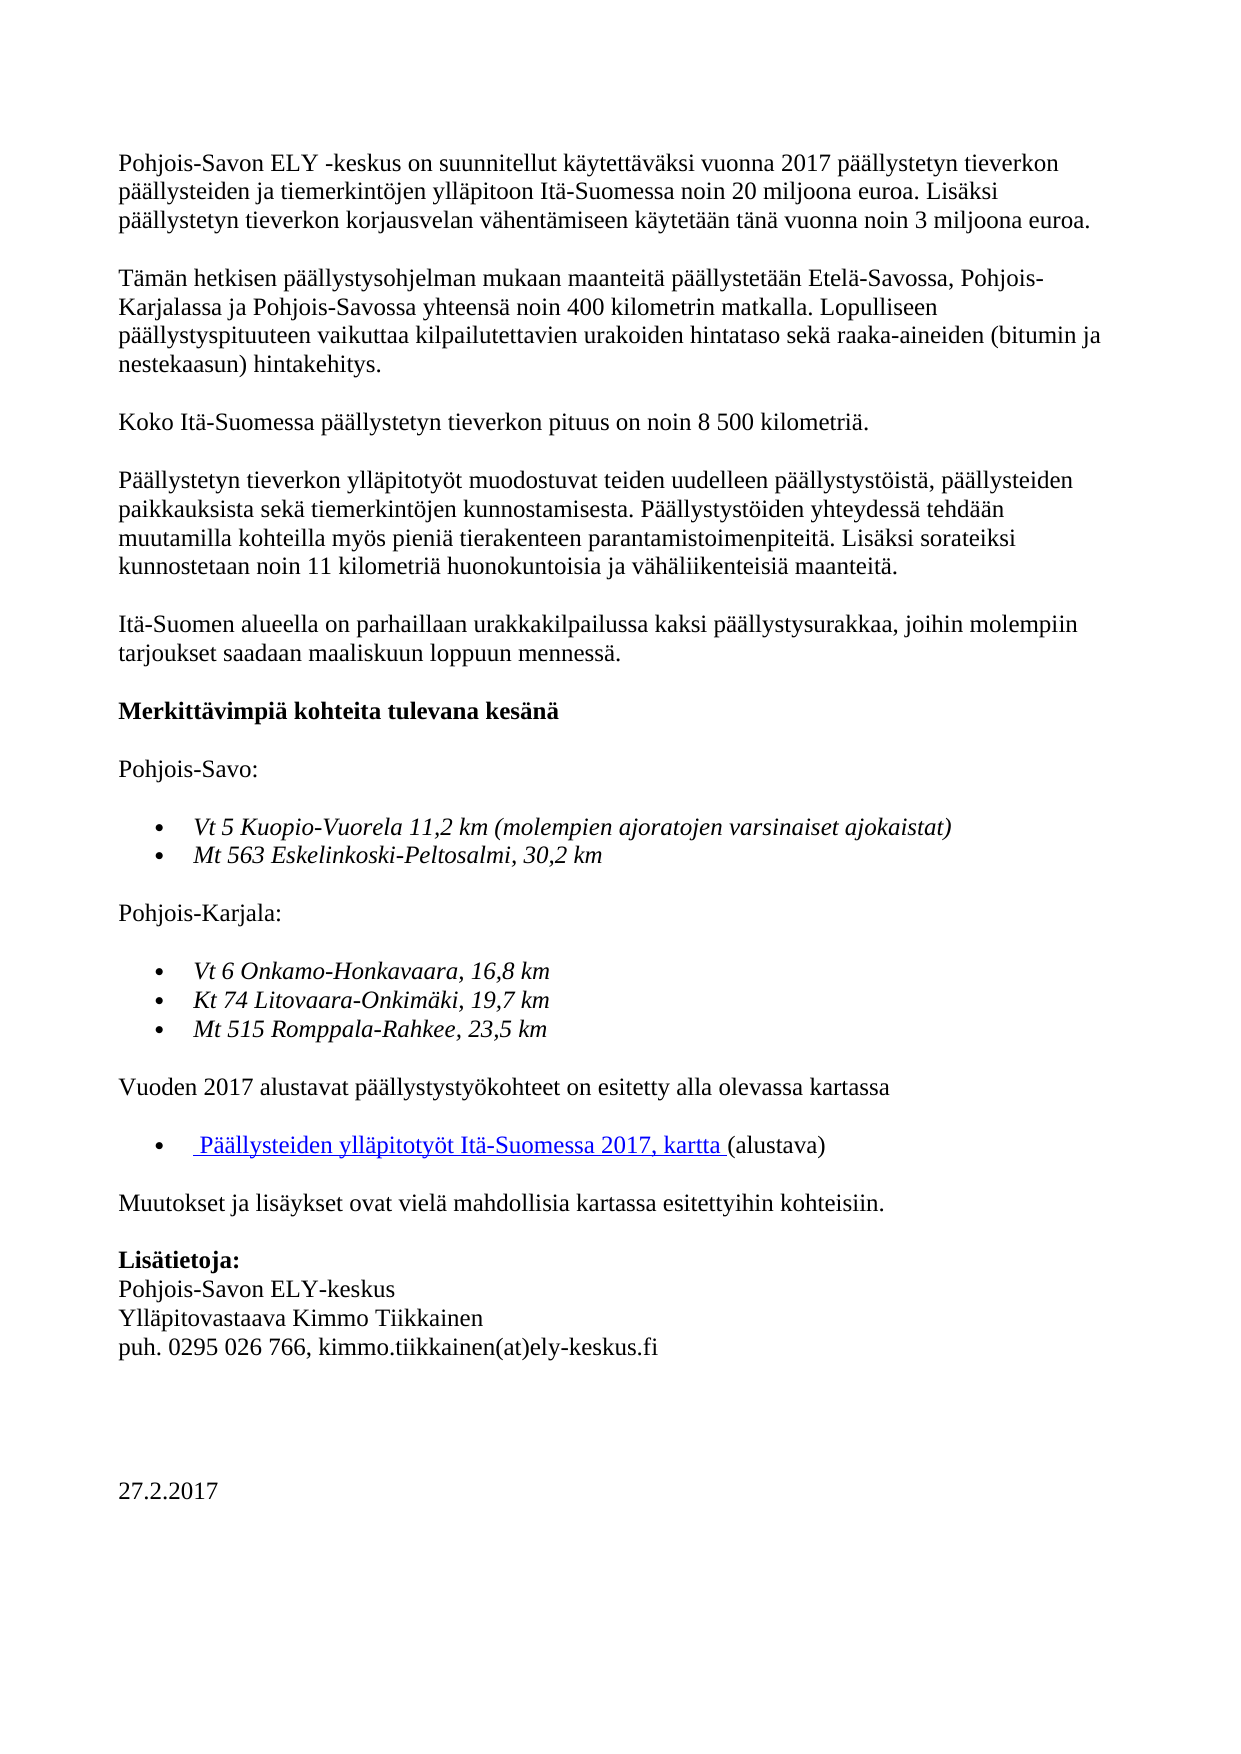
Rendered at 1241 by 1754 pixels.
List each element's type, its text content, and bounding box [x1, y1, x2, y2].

text Vuoden 2017 alustavat päällystystyökohteet on esitetty alla olevassa kartassa [118, 1072, 1122, 1101]
text Pohjois-Savo: [118, 754, 1122, 783]
text 27.2.2017 [118, 1476, 1122, 1505]
text Pohjois-Karjala: [118, 898, 1122, 927]
list Päällysteiden ylläpitotyöt Itä-Suomessa 2017, kartta (alustava) [156, 1130, 1122, 1158]
list Vt 5 Kuopio-Vuorela 11,2 km (molempien ajoratojen varsinaiset ajokaistat) [156, 812, 1122, 841]
text Päällystetyn tieverkon ylläpitotyöt muodostuvat teiden uudelleen päällystystöistä, päällysteiden paikkauksista sekä tiemerkintöjen kunnostamisesta. Päällystystöiden yhteydessä tehdään muutamilla kohteilla myös pieniä tierakenteen parantamistoimenpiteitä. Lisäksi sorateiksi kunnostetaan noin 11 kilometriä huonokuntoisia ja vähäliikenteisiä maanteitä. [118, 465, 1122, 580]
list Mt 515 Romppala-Rahkee, 23,5 km [156, 1014, 1122, 1043]
text Lisätietoja: Pohjois-Savon ELY-keskus Ylläpitovastaava Kimmo Tiikkainen puh. 0295 026 766, kimmo.tiikkainen(at)ely-keskus.fi [118, 1246, 1122, 1361]
text Koko Itä-Suomessa päällystetyn tieverkon pituus on noin 8 500 kilometriä. [118, 407, 1122, 436]
text Itä-Suomen alueella on parhaillaan urakkakilpailussa kaksi päällystysurakkaa, joihin molempiin tarjoukset saadaan maaliskuun loppuun mennessä. [118, 609, 1122, 667]
text Pohjois-Savon ELY -keskus on suunnitellut käytettäväksi vuonna 2017 päällystetyn tieverkon päällysteiden ja tiemerkintöjen ylläpitoon Itä-Suomessa noin 20 miljoona euroa. Lisäksi päällystetyn tieverkon korjausvelan vähentämiseen käytetään tänä vuonna noin 3 miljoona euroa. [118, 148, 1122, 234]
list Kt 74 Litovaara-Onkimäki, 19,7 km [156, 985, 1122, 1014]
text Merkittävimpiä kohteita tulevana kesänä [118, 696, 1122, 725]
list Vt 6 Onkamo-Honkavaara, 16,8 km [156, 956, 1122, 985]
list Mt 563 Eskelinkoski-Peltosalmi, 30,2 km [156, 841, 1122, 869]
text Muutokset ja lisäykset ovat vielä mahdollisia kartassa esitettyihin kohteisiin. [118, 1188, 1122, 1216]
text Tämän hetkisen päällystysohjelman mukaan maanteitä päällystetään Etelä-Savossa, Pohjois-Karjalassa ja Pohjois-Savossa yhteensä noin 400 kilometrin matkalla. Lopulliseen päällystyspituuteen vaikuttaa kilpailutettavien urakoiden hintataso sekä raaka-aineiden (bitumin ja nestekaasun) hintakehitys. [118, 263, 1122, 378]
